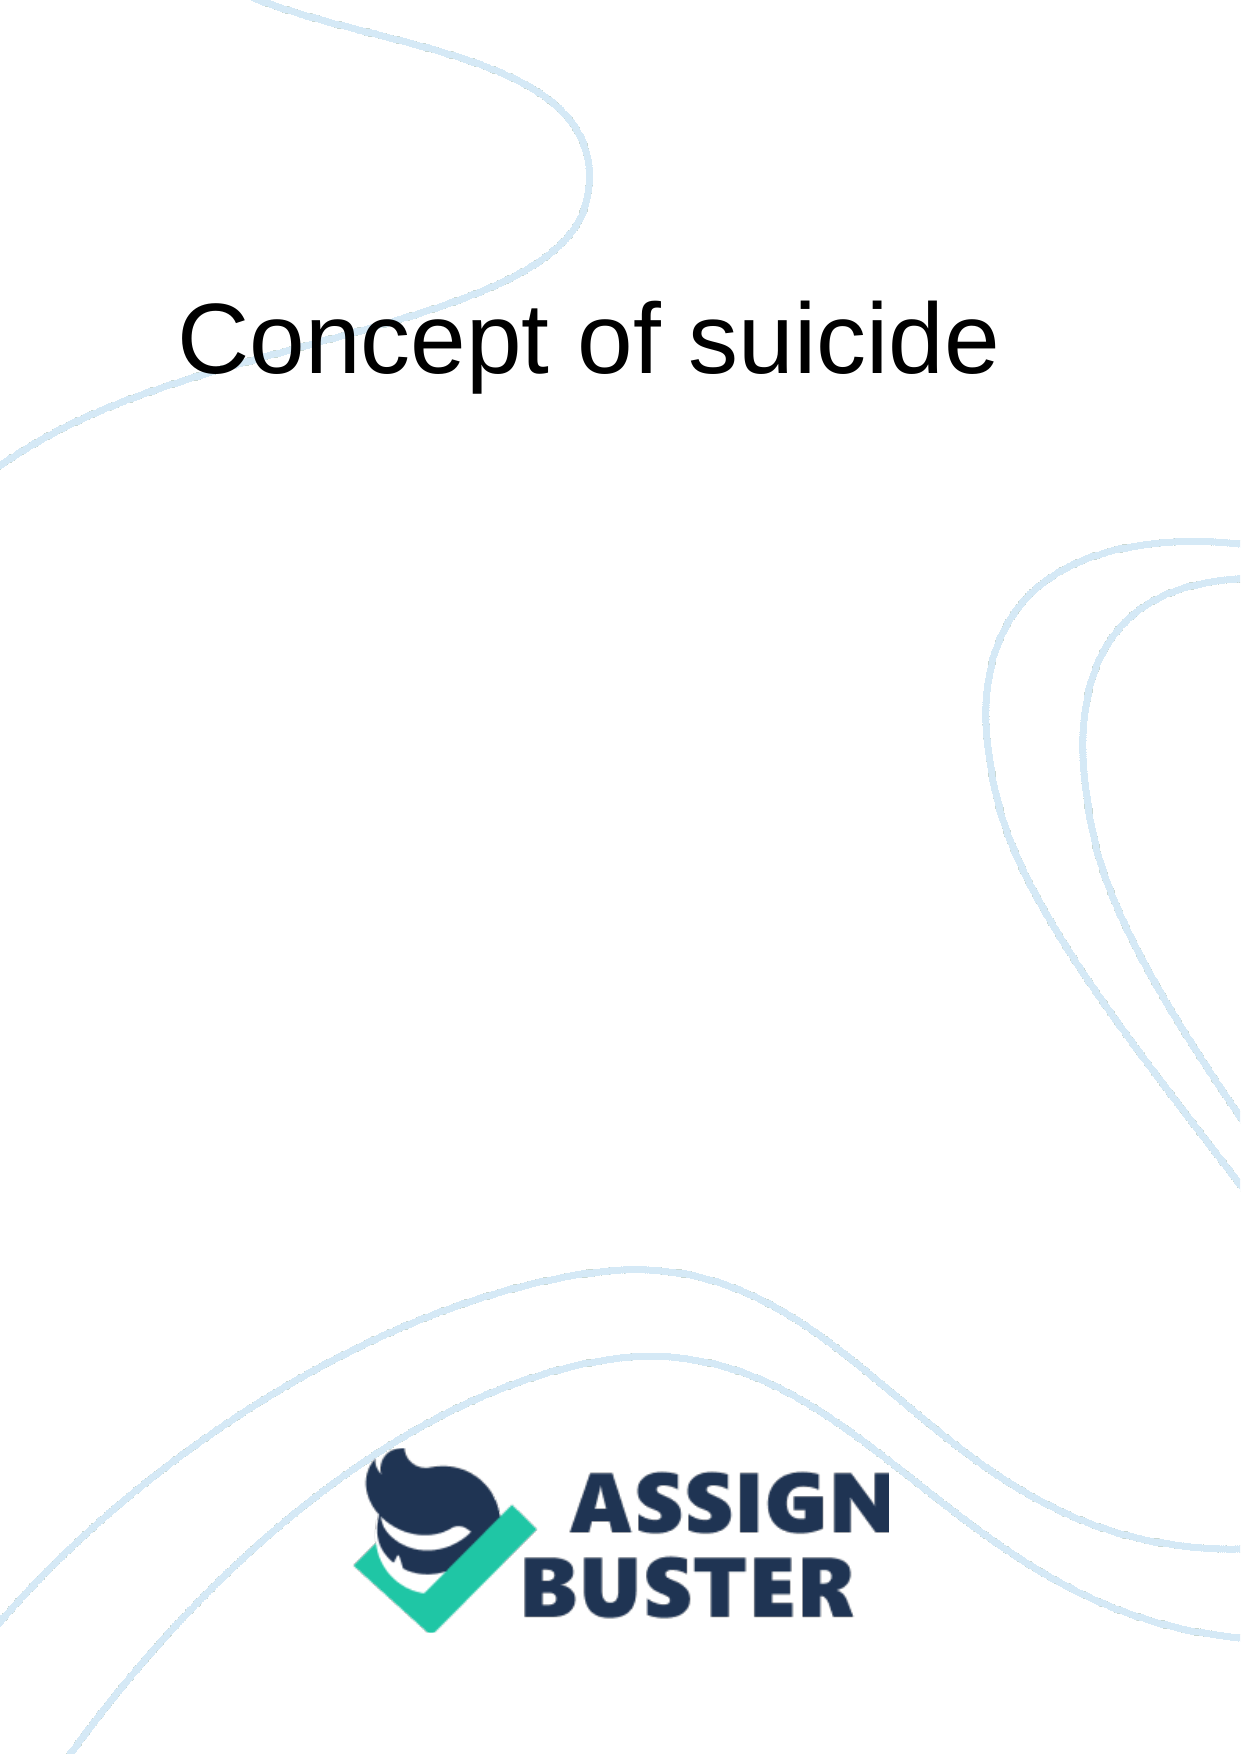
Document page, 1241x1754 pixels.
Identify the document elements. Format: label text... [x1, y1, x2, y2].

subtitle Concept of suicide [177, 279, 1152, 394]
picture [0, 0, 1241, 1754]
